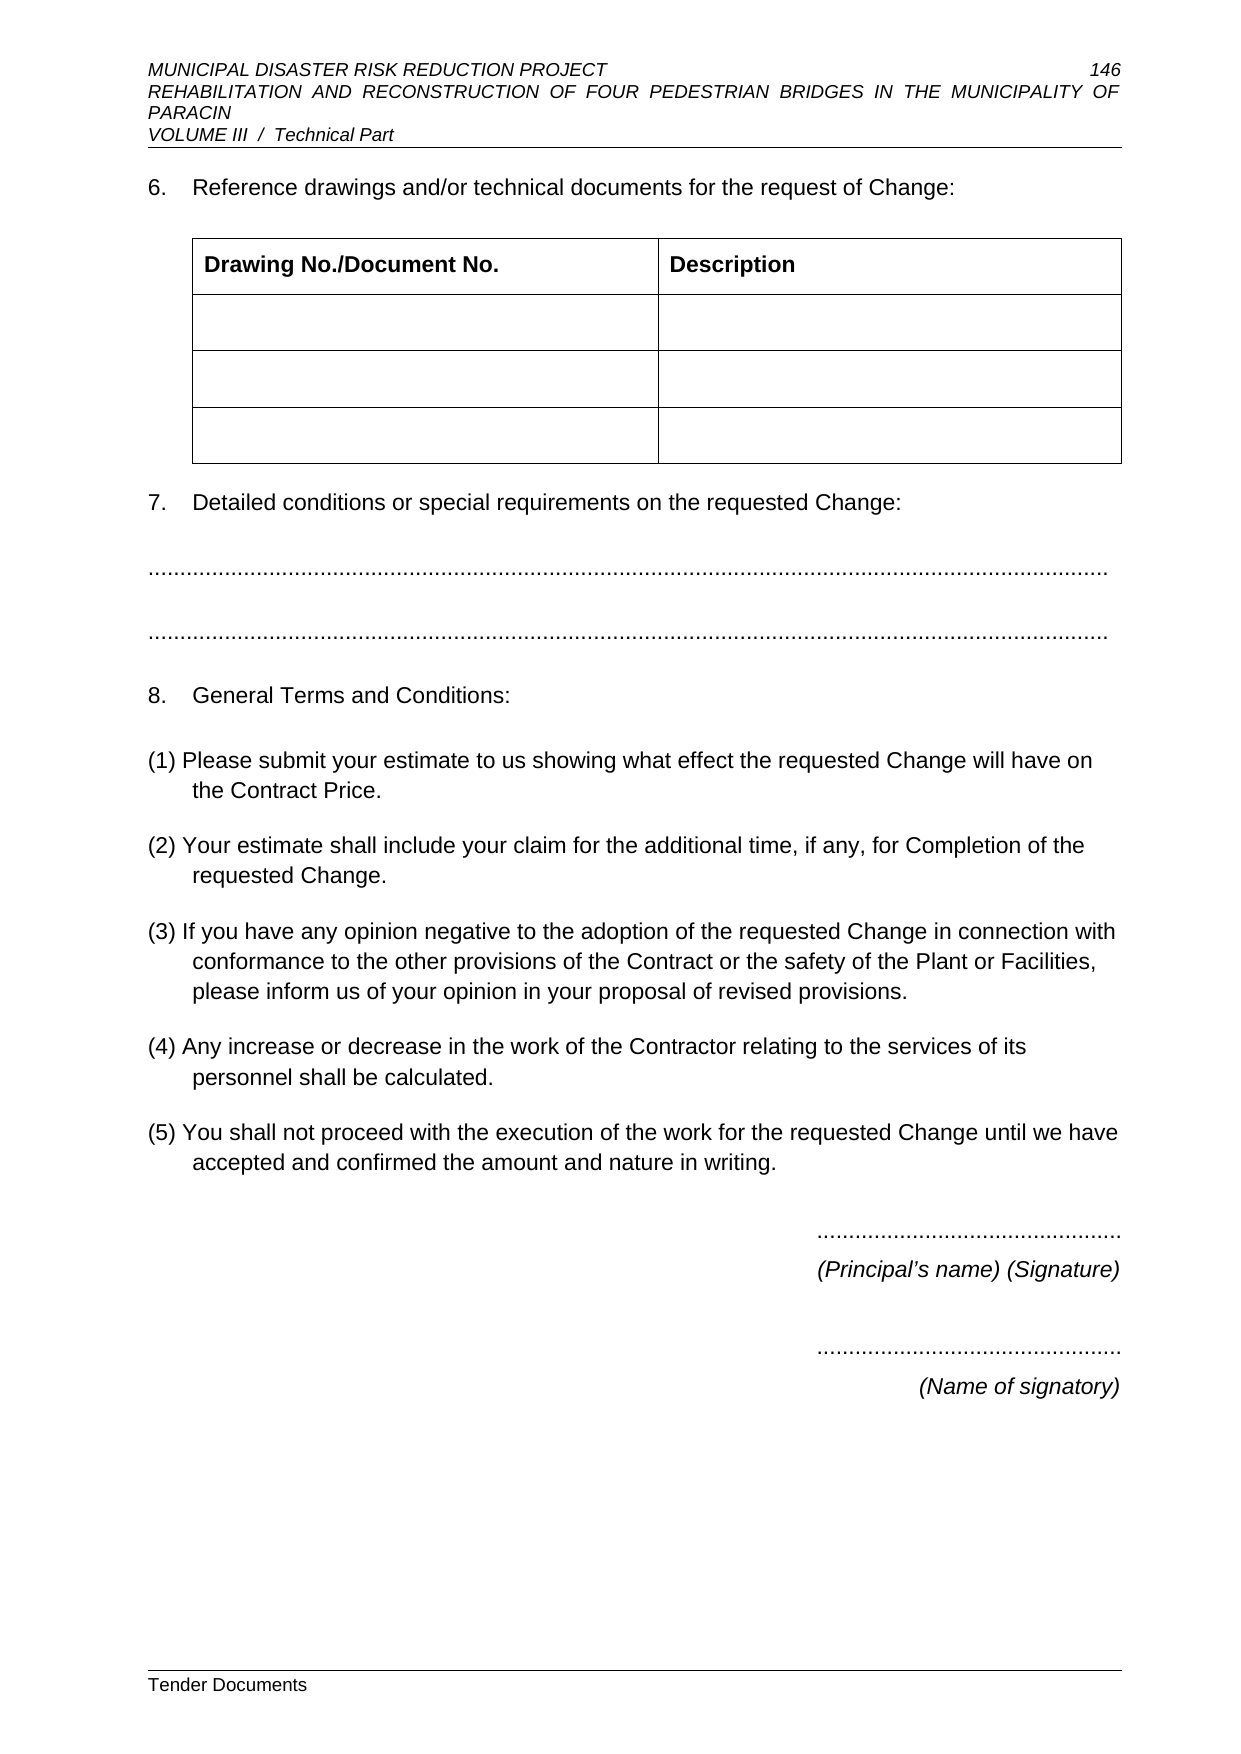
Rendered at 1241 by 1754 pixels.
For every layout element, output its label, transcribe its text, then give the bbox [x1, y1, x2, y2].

text (5) You shall not proceed with the execution of the work for the requested Change until we have accepted and confirmed the amount and nature in writing. [148, 1119, 1122, 1175]
table_cell [659, 408, 1121, 463]
text (3) If you have any opinion negative to the adoption of the requested Change in connection with conformance to the other provisions of the Contract or the safety of the Plant or Facilities, please inform us of your opinion in your proposal of revised provisions. [148, 918, 1122, 1004]
table_cell [193, 408, 658, 463]
text ....................................................................................................................................................... [148, 553, 1122, 580]
table_cell [193, 351, 658, 407]
text 7. Detailed conditions or special requirements on the requested Change: [148, 489, 1122, 515]
text ................................................ [148, 1217, 1122, 1243]
text 8. General Terms and Conditions: [148, 682, 1122, 709]
table_cell [193, 295, 658, 350]
text (2) Your estimate shall include your claim for the additional time, if any, for Completion of the requested Change. [148, 832, 1122, 889]
table_header Drawing No./Document No. [193, 239, 658, 294]
text (Name of signatory) [148, 1373, 1122, 1399]
text 6. Reference drawings and/or technical documents for the request of Change: [148, 173, 1122, 200]
text (4) Any increase or decrease in the work of the Contractor relating to the services of its personnel shall be calculated. [148, 1033, 1122, 1090]
table_cell [659, 295, 1121, 350]
table_cell [659, 351, 1121, 407]
text ................................................ [148, 1333, 1122, 1359]
table_header Description [659, 239, 1121, 294]
text (1) Please submit your estimate to us showing what effect the requested Change will have on the Contract Price. [148, 747, 1122, 803]
text ....................................................................................................................................................... [148, 618, 1122, 644]
text (Principal’s name) (Signature) [148, 1256, 1122, 1282]
